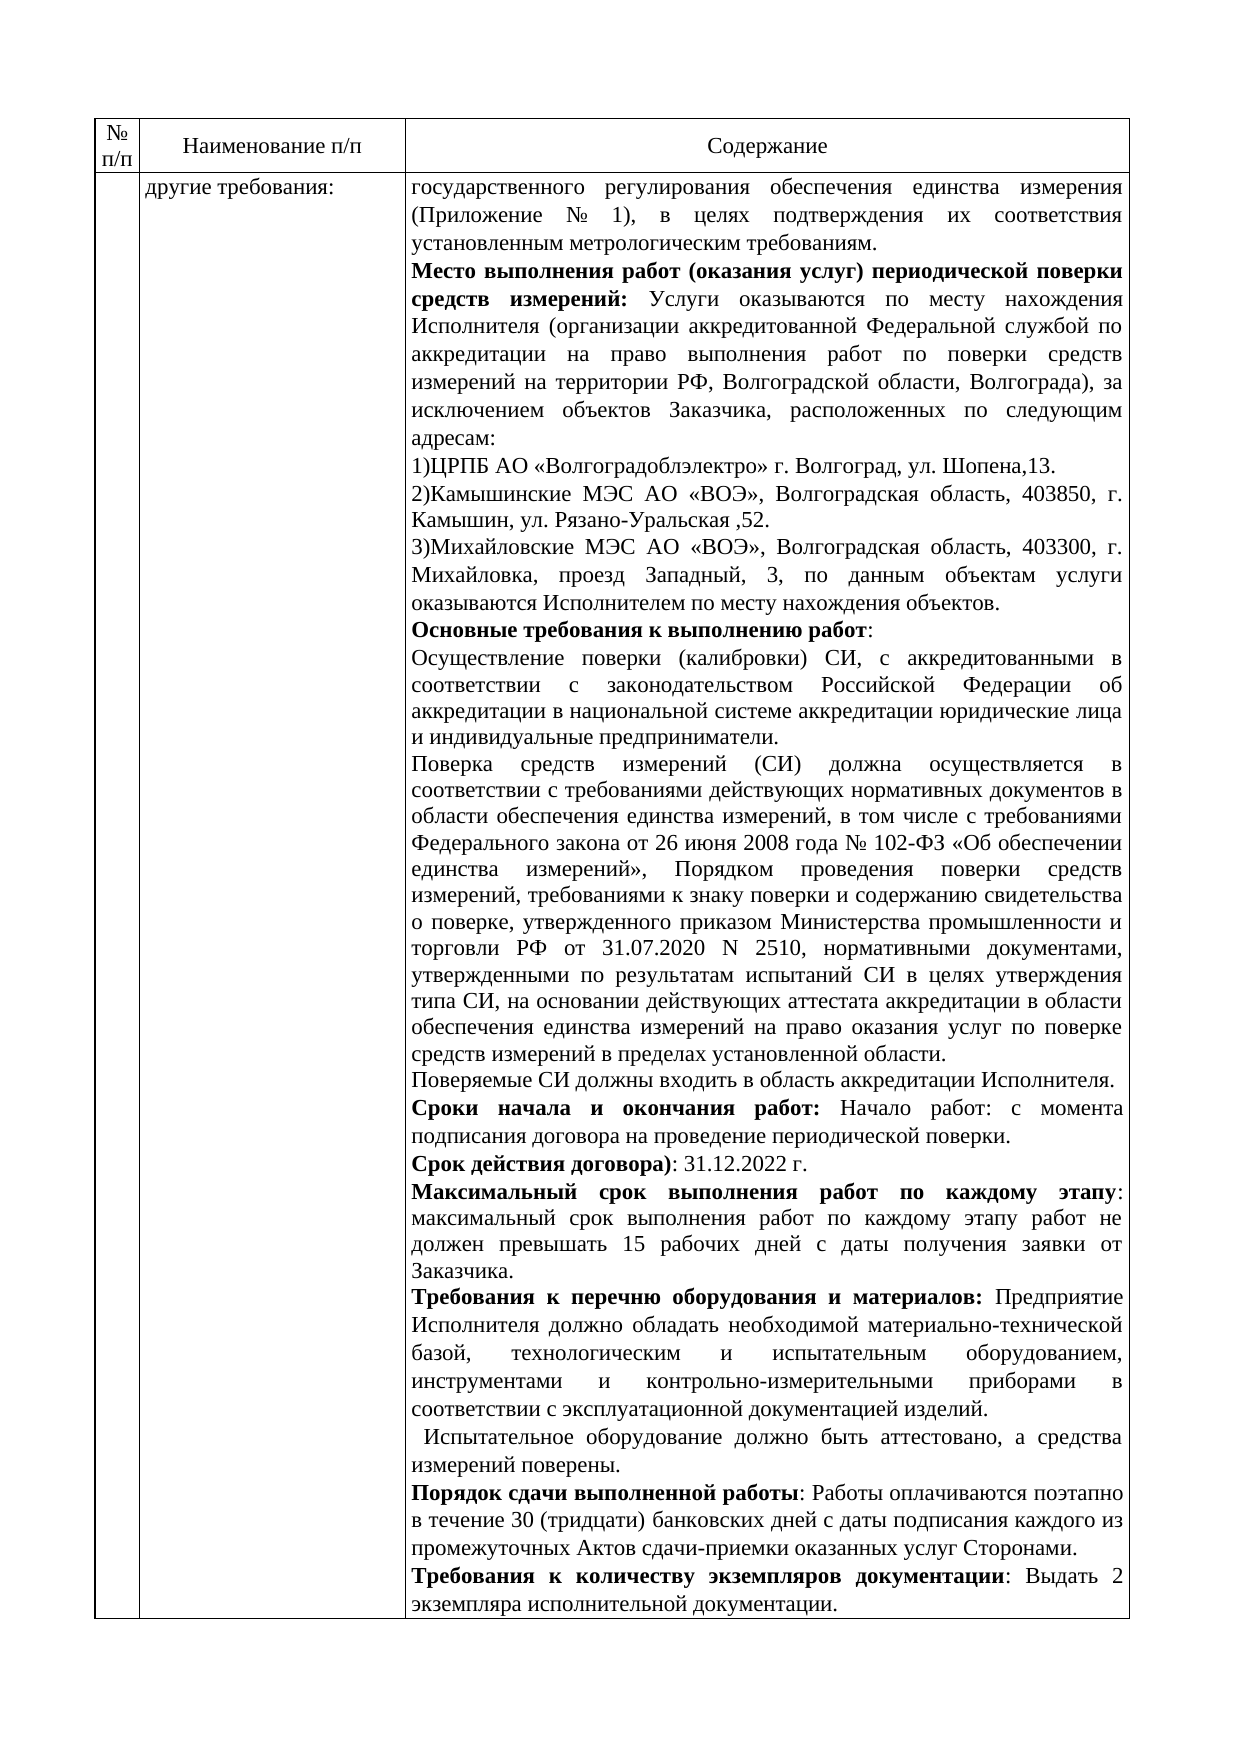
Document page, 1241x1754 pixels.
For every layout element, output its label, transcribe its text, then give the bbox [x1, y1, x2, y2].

table_cell [96, 173, 139, 1618]
table_header № п/п [96, 119, 139, 172]
table_header Наименование п/п [140, 119, 405, 172]
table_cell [406, 173, 1129, 1618]
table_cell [140, 173, 405, 1618]
table_header Содержание [406, 119, 1129, 172]
